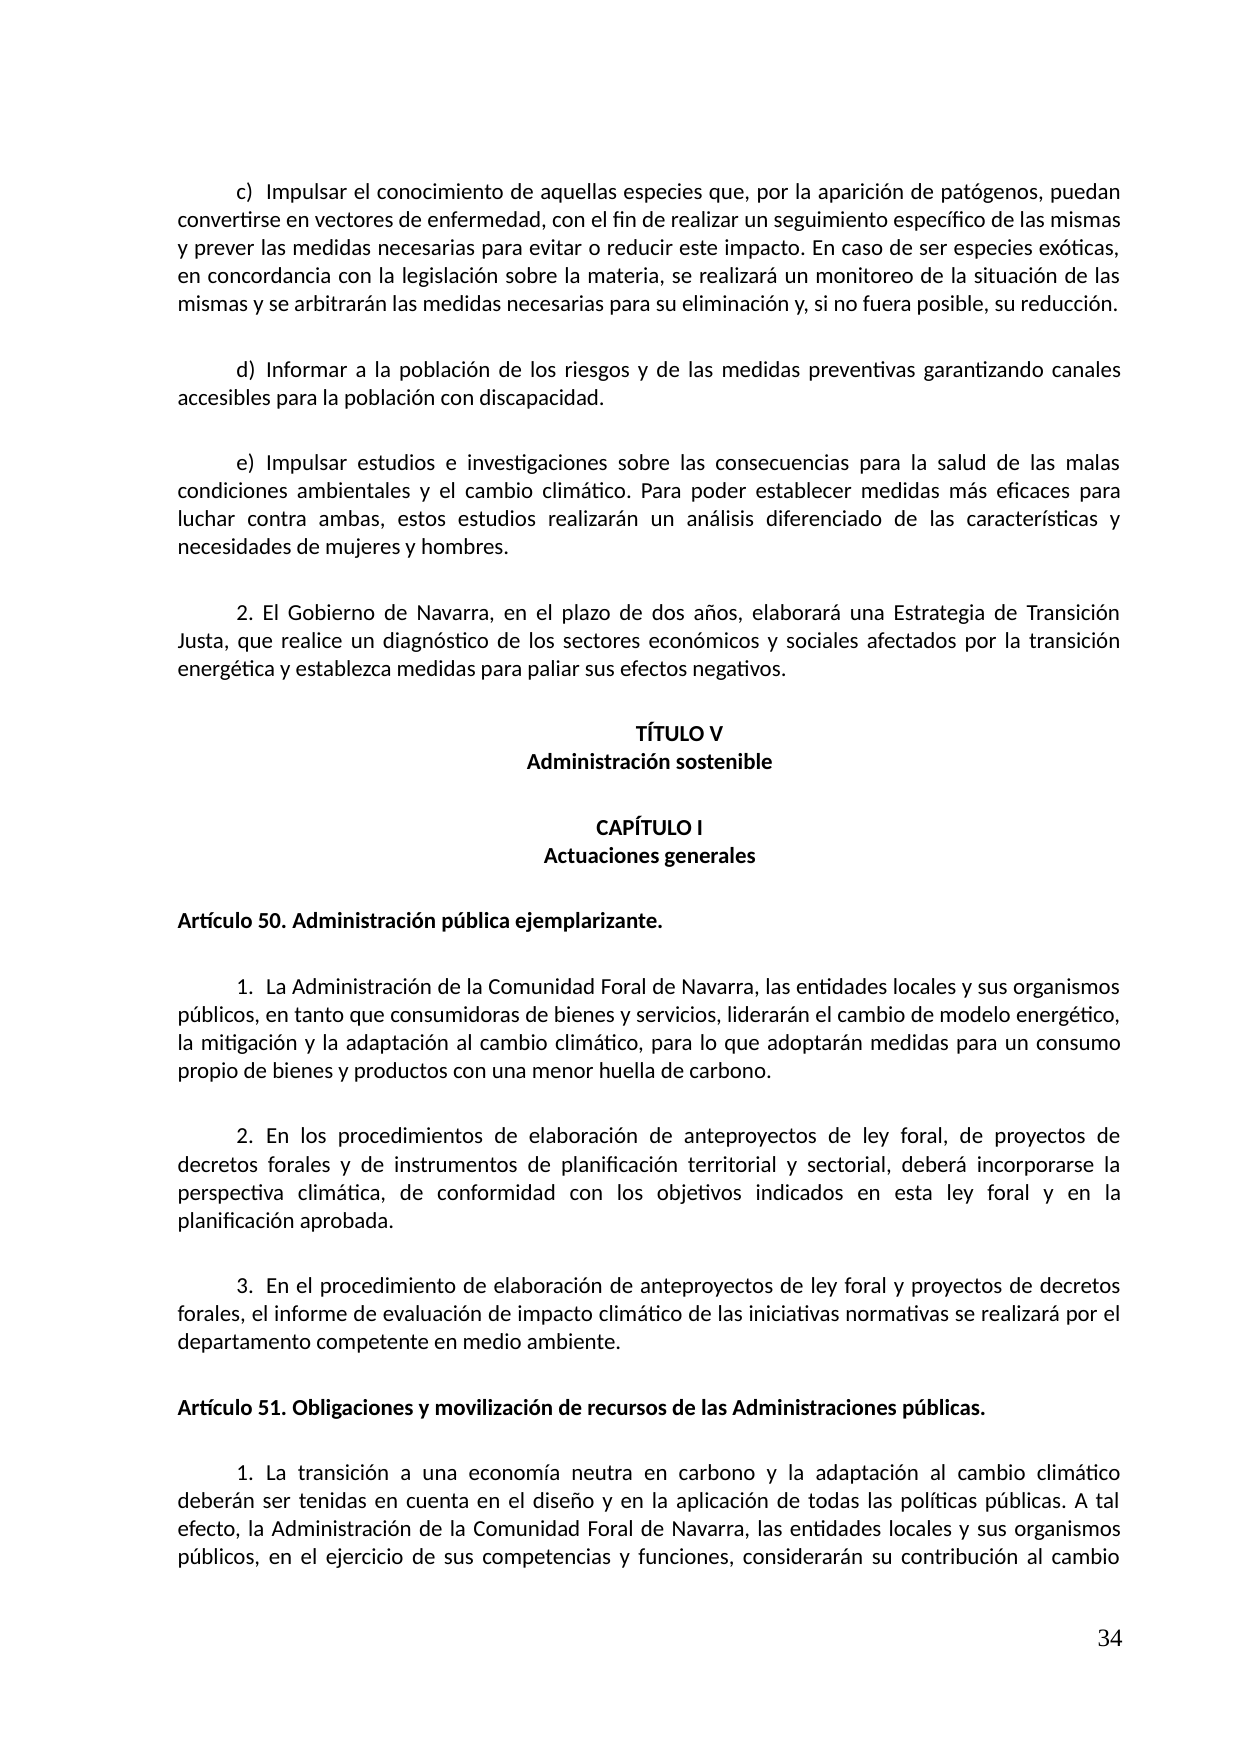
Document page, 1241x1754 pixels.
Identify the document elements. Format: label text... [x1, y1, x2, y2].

text Artículo 51. Obligaciones y movilización de recursos de las Administraciones públicas. [177, 1393, 1122, 1421]
text Artículo 50. Administración pública ejemplarizante. [177, 907, 1122, 934]
text 1. La Administración de la Comunidad Foral de Navarra, las entidades locales y sus organismos públicos, en tanto que consumidoras de bienes y servicios, liderarán el cambio de modelo energético, la mitigación y la adaptación al cambio climático, para lo que adoptarán medidas para un consumo propio de bienes y productos con una menor huella de carbono. [177, 972, 1122, 1084]
text 2. En los procedimientos de elaboración de anteproyectos de ley foral, de proyectos de decretos forales y de instrumentos de planificación territorial y sectorial, deberá incorporarse la perspectiva climática, de conformidad con los objetivos indicados en esta ley foral y en la planificación aprobada. [177, 1122, 1122, 1234]
text d) Informar a la población de los riesgos y de las medidas preventivas garantizando canales accesibles para la población con discapacidad. [177, 355, 1122, 411]
text e) Impulsar estudios e investigaciones sobre las consecuencias para la salud de las malas condiciones ambientales y el cambio climático. Para poder establecer medidas más eficaces para luchar contra ambas, estos estudios realizarán un análisis diferenciado de las características y necesidades de mujeres y hombres. [177, 448, 1122, 560]
text CAPÍTULO I Actuaciones generales [177, 813, 1122, 869]
text TÍTULO V Administración sostenible [177, 719, 1122, 776]
text 2. El Gobierno de Navarra, en el plazo de dos años, elaborará una Estrategia de Transición Justa, que realice un diagnóstico de los sectores económicos y sociales afectados por la transición energética y establezca medidas para paliar sus efectos negativos. [177, 598, 1122, 682]
text 3. En el procedimiento de elaboración de anteproyectos de ley foral y proyectos de decretos forales, el informe de evaluación de impacto climático de las iniciativas normativas se realizará por el departamento competente en medio ambiente. [177, 1271, 1122, 1355]
text c) Impulsar el conocimiento de aquellas especies que, por la aparición de patógenos, puedan convertirse en vectores de enfermedad, con el fin de realizar un seguimiento específico de las mismas y prever las medidas necesarias para evitar o reducir este impacto. En caso de ser especies exóticas, en concordancia con la legislación sobre la materia, se realizará un monitoreo de la situación de las mismas y se arbitrarán las medidas necesarias para su eliminación y, si no fuera posible, su reducción. [177, 177, 1122, 317]
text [177, 1458, 1122, 1570]
